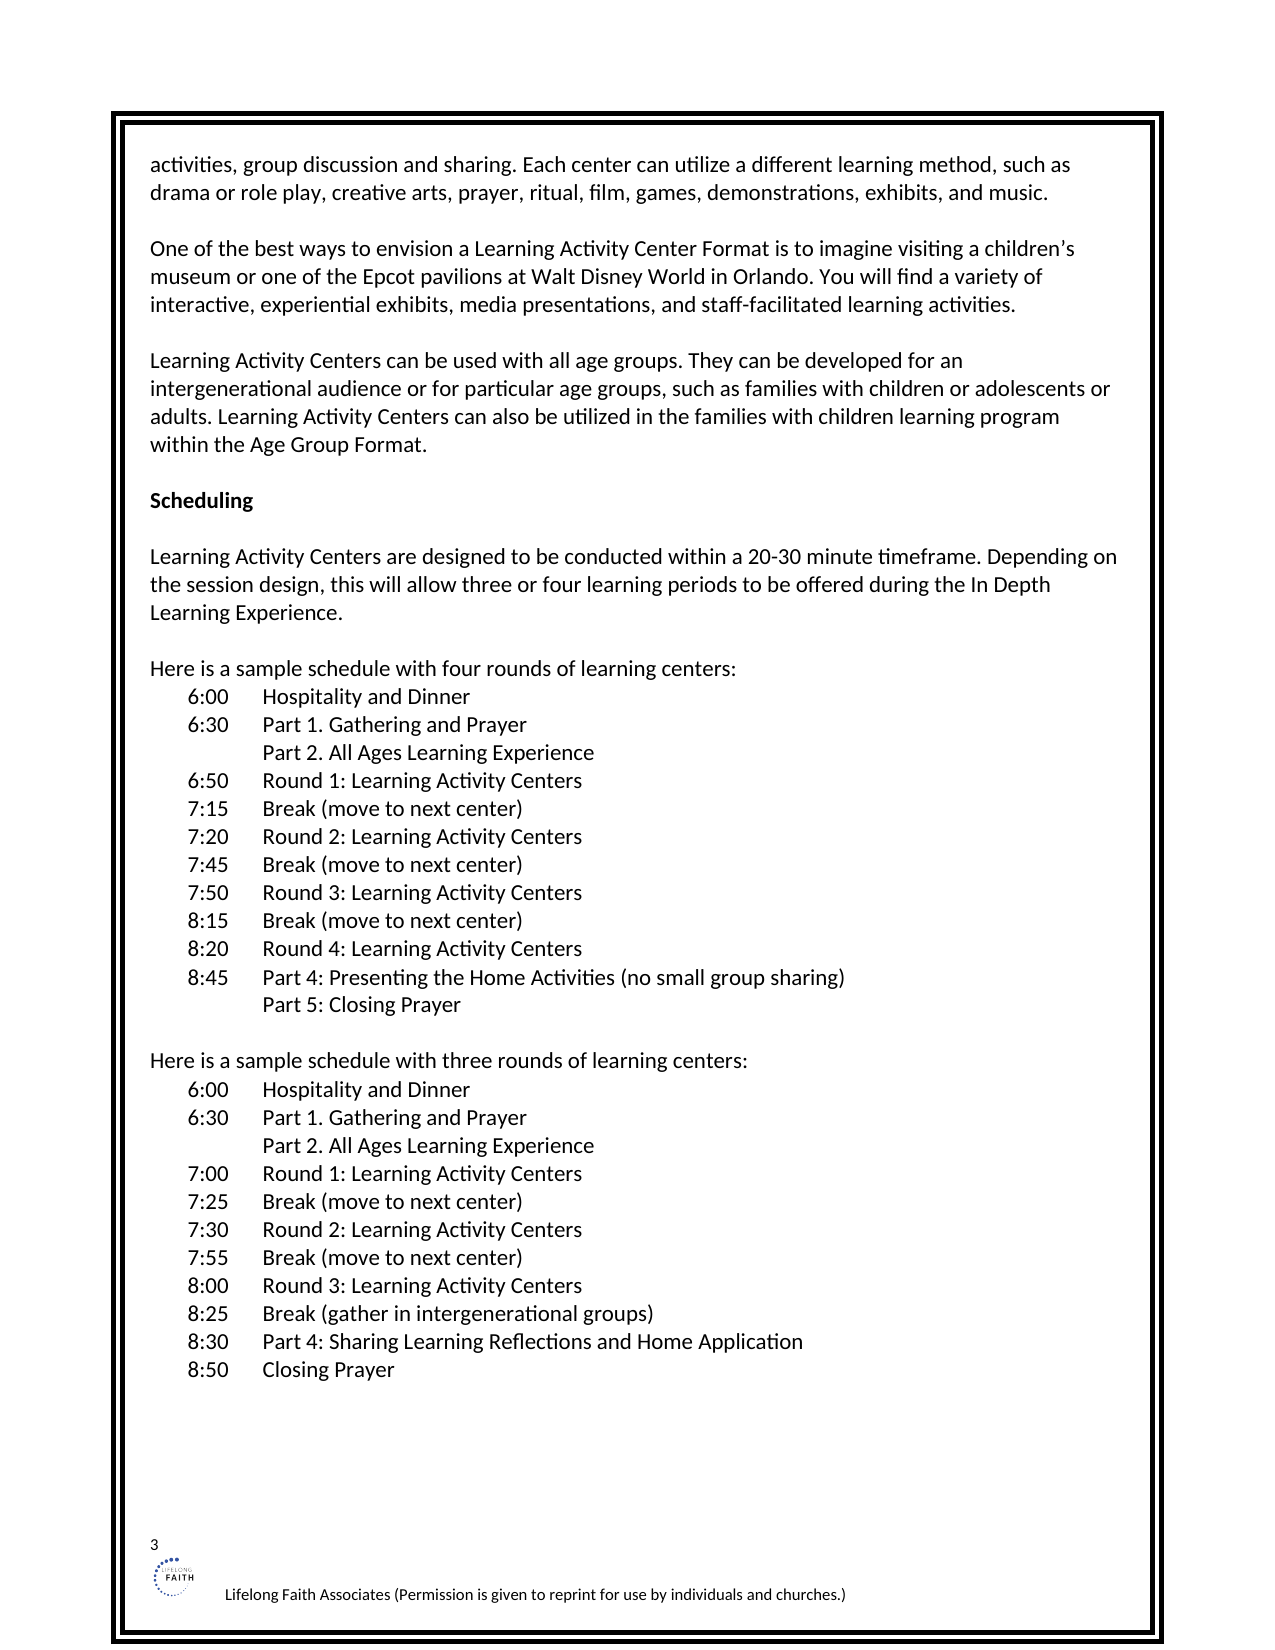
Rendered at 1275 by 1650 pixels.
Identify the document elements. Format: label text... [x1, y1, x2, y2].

text Learning Activity Centers can be used with all age groups. They can be developed for an intergenerational audience or for particular age groups, such as families with children or adolescents or adults. Learning Activity Centers can also be utilized in the families with children learning program within the Age Group Format. [150, 346, 1125, 458]
text 7:15 Break (move to next center) [187, 794, 1125, 822]
picture [150, 1554, 197, 1601]
text 8:30 Part 4: Sharing Learning Reflections and Home Application [187, 1327, 1125, 1355]
text Scheduling [150, 486, 1125, 514]
text 8:15 Break (move to next center) [187, 907, 1125, 934]
text 7:25 Break (move to next center) [187, 1187, 1125, 1215]
text One of the best ways to envision a Learning Activity Center Format is to imagine visiting a children’s museum or one of the Epcot pavilions at Walt Disney World in Orlando. You will find a variety of interactive, experiential exhibits, media presentations, and staff-facilitated learning activities. [150, 234, 1125, 318]
text 6:00 Hospitality and Dinner [187, 1075, 1125, 1103]
text Here is a sample schedule with four rounds of learning centers: [150, 654, 1125, 682]
text Part 2. All Ages Learning Experience [262, 1131, 1125, 1159]
text 6:30 Part 1. Gathering and Prayer [187, 710, 1125, 738]
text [150, 150, 1125, 206]
text 7:45 Break (move to next center) [187, 851, 1125, 878]
text 7:55 Break (move to next center) [187, 1243, 1125, 1271]
text 8:45 Part 4: Presenting the Home Activities (no small group sharing) [187, 963, 1125, 991]
text 8:50 Closing Prayer [187, 1355, 1125, 1383]
text 8:00 Round 3: Learning Activity Centers [187, 1271, 1125, 1299]
text 8:20 Round 4: Learning Activity Centers [187, 934, 1125, 963]
text Part 2. All Ages Learning Experience [262, 738, 1125, 766]
text 6:50 Round 1: Learning Activity Centers [187, 766, 1125, 794]
text 8:25 Break (gather in intergenerational groups) [187, 1299, 1125, 1327]
text 6:30 Part 1. Gathering and Prayer [187, 1103, 1125, 1131]
text Part 5: Closing Prayer [225, 991, 1125, 1019]
text Here is a sample schedule with three rounds of learning centers: [150, 1047, 1125, 1075]
text Learning Activity Centers are designed to be conducted within a 20-30 minute timeframe. Depending on the session design, this will allow three or four learning periods to be offered during the In Depth Learning Experience. [150, 542, 1125, 626]
text 7:30 Round 2: Learning Activity Centers [187, 1215, 1125, 1243]
text 7:00 Round 1: Learning Activity Centers [187, 1159, 1125, 1187]
text 7:50 Round 3: Learning Activity Centers [187, 878, 1125, 907]
text 6:00 Hospitality and Dinner [187, 682, 1125, 710]
text 7:20 Round 2: Learning Activity Centers [187, 822, 1125, 851]
